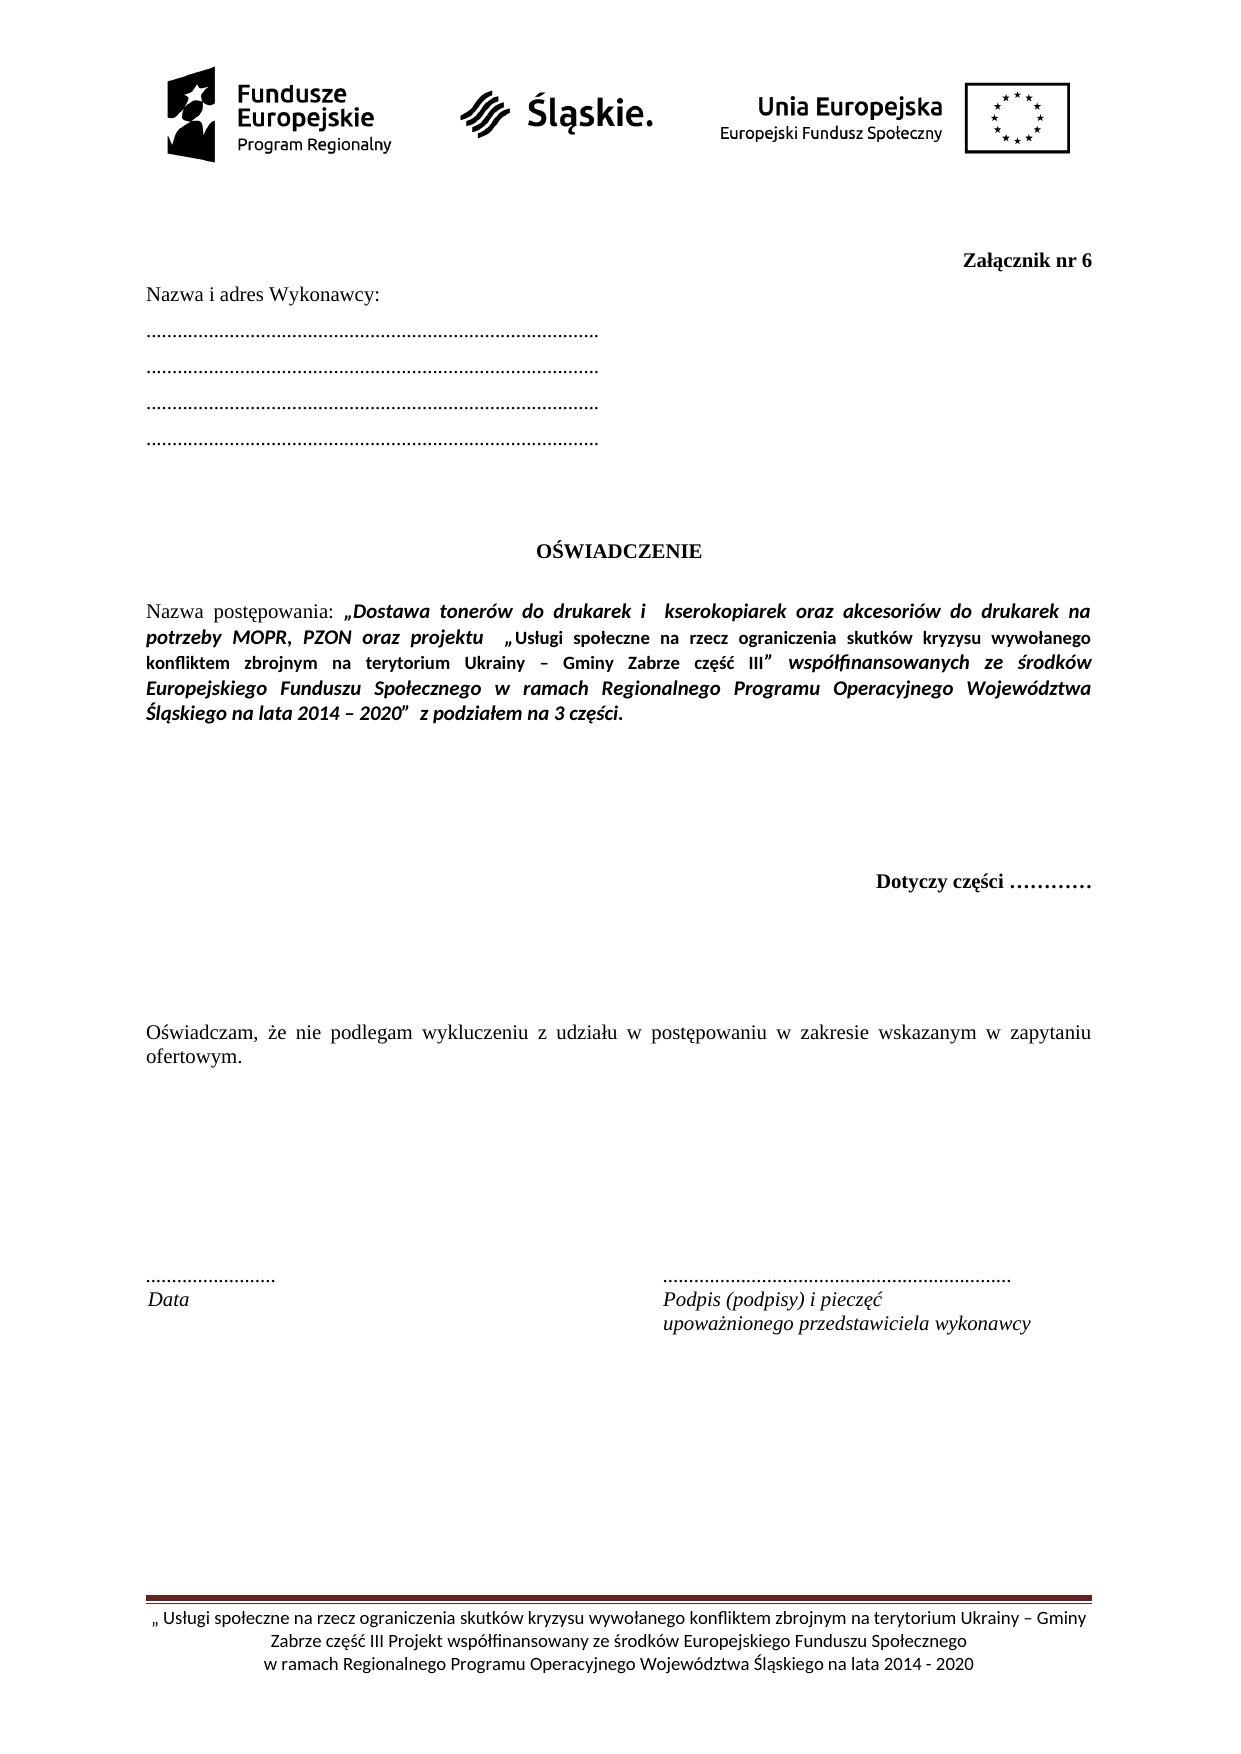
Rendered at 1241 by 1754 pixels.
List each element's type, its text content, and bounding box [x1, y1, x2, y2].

text Dotyczy części ………… [146, 869, 1092, 893]
text upoważnionego przedstawiciela wykonawcy [146, 1311, 1092, 1335]
text Data Podpis (podpisy) i pieczęć [146, 1287, 1092, 1311]
text ......................... ................................................................... [146, 1262, 1092, 1287]
text OŚWIADCZENIE [146, 539, 1092, 563]
text Nazwa postępowania: „Dostawa tonerów do drukarek i kserokopiarek oraz akcesoriów do drukarek na potrzeby MOPR, PZON oraz projektu „Usługi społeczne na rzecz ograniczenia skutków kryzysu wywołanego konfliktem zbrojnym na terytorium Ukrainy – Gminy Zabrze część III” współfinansowanych ze środków Europejskiego Funduszu Społecznego w ramach Regionalnego Programu Operacyjnego Województwa Śląskiego na lata 2014 – 2020” z podziałem na 3 części. [146, 598, 1092, 726]
picture [145, 44, 1092, 184]
text Nazwa i adres Wykonawcy: [146, 282, 1092, 306]
text ....................................................................................... [146, 426, 1092, 450]
text ....................................................................................... [146, 390, 1092, 414]
text ....................................................................................... [146, 354, 1092, 378]
text Oświadczam, że nie podlegam wykluczeniu z udziału w postępowaniu w zakresie wskazanym w zapytaniu ofertowym. [146, 1020, 1092, 1068]
text ....................................................................................... [146, 318, 1092, 342]
text Załącznik nr 6 [662, 248, 1092, 272]
